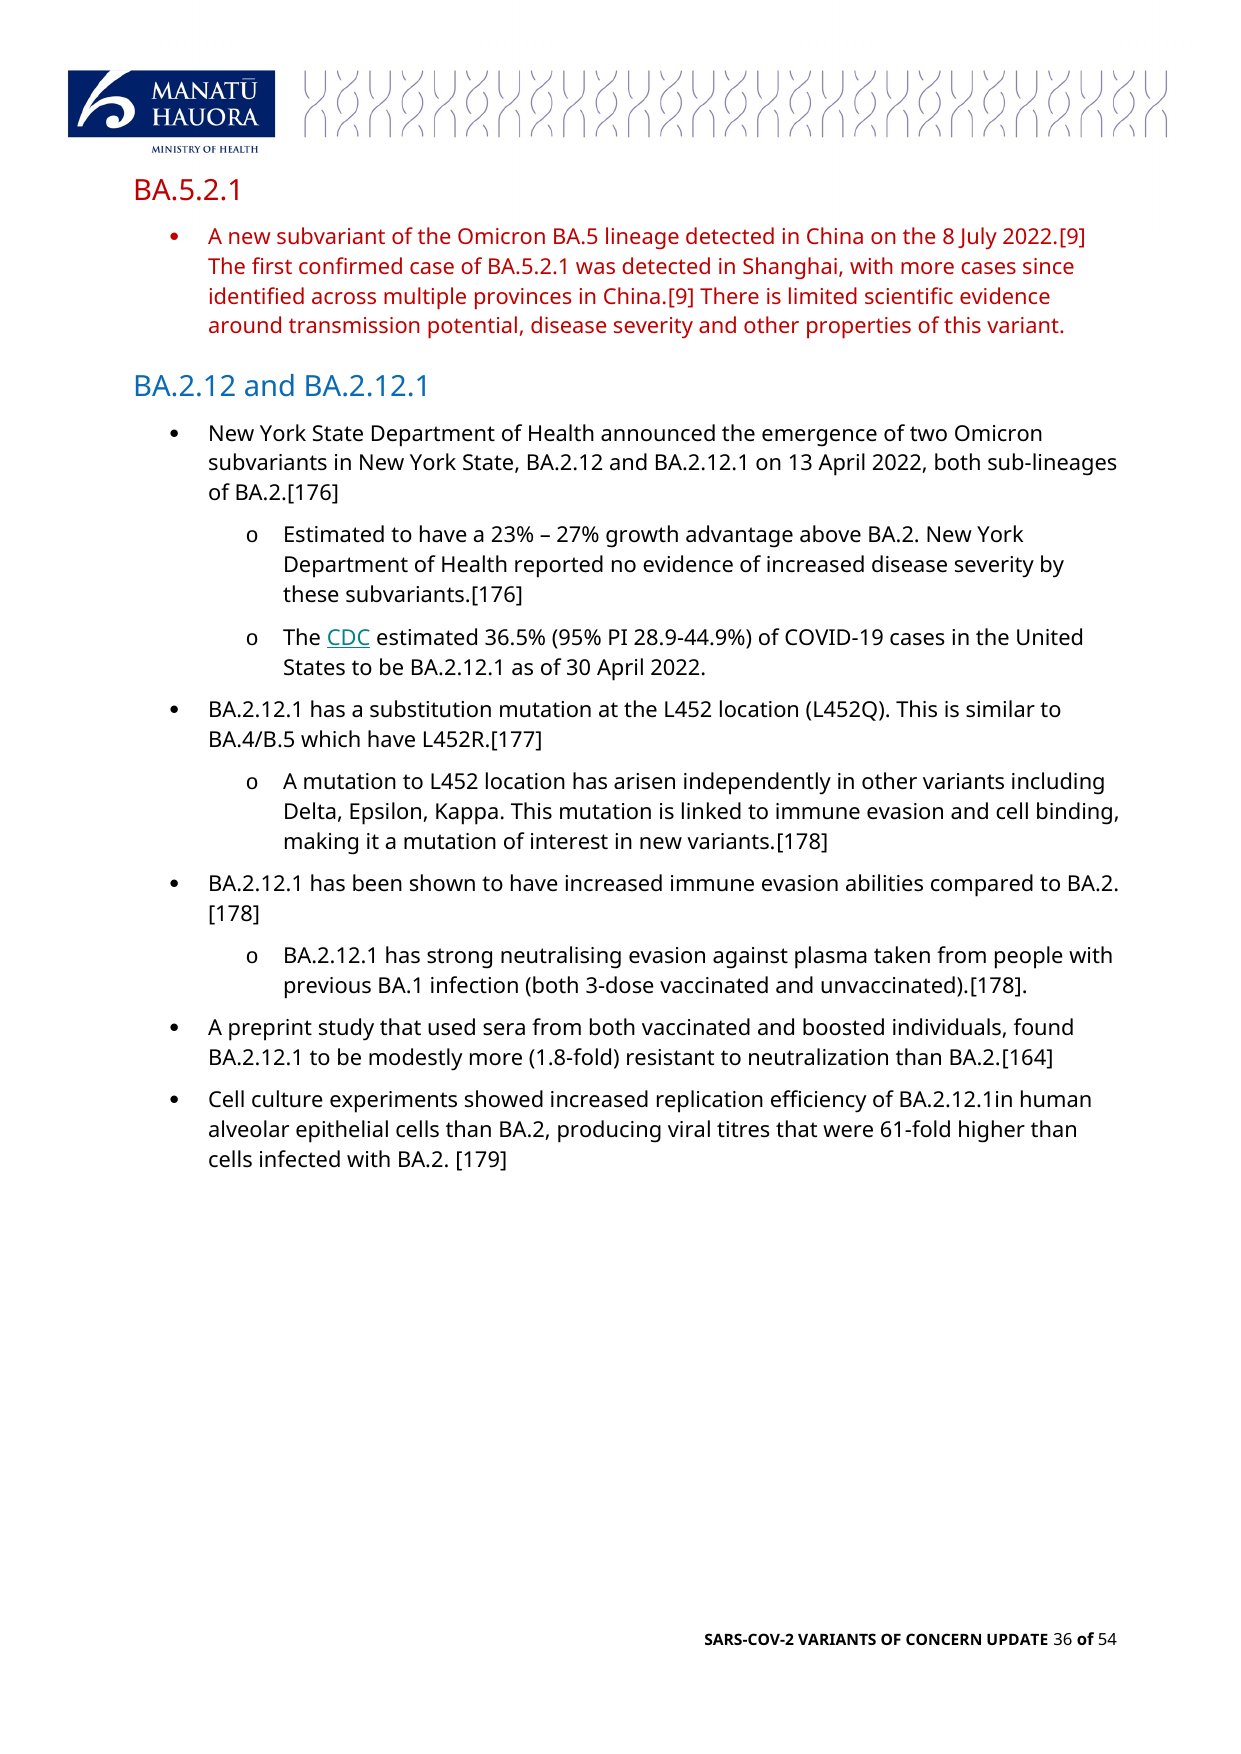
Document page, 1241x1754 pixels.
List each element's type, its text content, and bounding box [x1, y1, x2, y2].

list BA.2.12.1 has a substitution mutation at the L452 location (L452Q). This is similar to BA.4/B.5 which have L452R.[177] [170, 694, 1122, 753]
list A mutation to L452 location has arisen independently in other variants including Delta, Epsilon, Kappa. This mutation is linked to immune evasion and cell binding, making it a mutation of interest in new variants.[178] [245, 766, 1122, 855]
list Cell culture experiments showed increased replication efficiency of BA.2.12.1in human alveolar epithelial cells than BA.2, producing viral titres that were 61-fold higher than cells infected with BA.2. [179] [170, 1084, 1122, 1174]
list BA.2.12.1 has strong neutralising evasion against plasma taken from people with previous BA.1 infection (both 3-dose vaccinated and unvaccinated).[178]. [245, 940, 1122, 1000]
list New York State Department of Health announced the emergence of two Omicron subvariants in New York State, BA.2.12 and BA.2.12.1 on 13 April 2022, both sub-lineages of BA.2.[176] [170, 417, 1122, 507]
list The CDC estimated 36.5% (95% PI 28.9-44.9%) of COVID-19 cases in the United States to be BA.2.12.1 as of 30 April 2022. [245, 621, 1122, 681]
list BA.2.12.1 has been shown to have increased immune evasion abilities compared to BA.2.[178] [170, 868, 1122, 927]
list A new subvariant of the Omicron BA.5 lineage detected in China on the 8 July 2022.[9] The first confirmed case of BA.5.2.1 was detected in Shanghai, with more cases since identified across multiple provinces in China.[9] There is limited scientific evidence around transmission potential, disease severity and other properties of this variant. [170, 221, 1122, 340]
list Estimated to have a 23% – 27% growth advantage above BA.2. New York Department of Health reported no evidence of increased disease severity by these subvariants.[176] [245, 519, 1122, 609]
subtitle BA.5.2.1 [133, 169, 1122, 209]
subtitle BA.2.12 and BA.2.12.1 [133, 365, 1122, 405]
list A preprint study that used sera from both vaccinated and boosted individuals, found BA.2.12.1 to be modestly more (1.8-fold) resistant to neutralization than BA.2.[164] [170, 1012, 1122, 1072]
picture [0, 0, 1238, 236]
